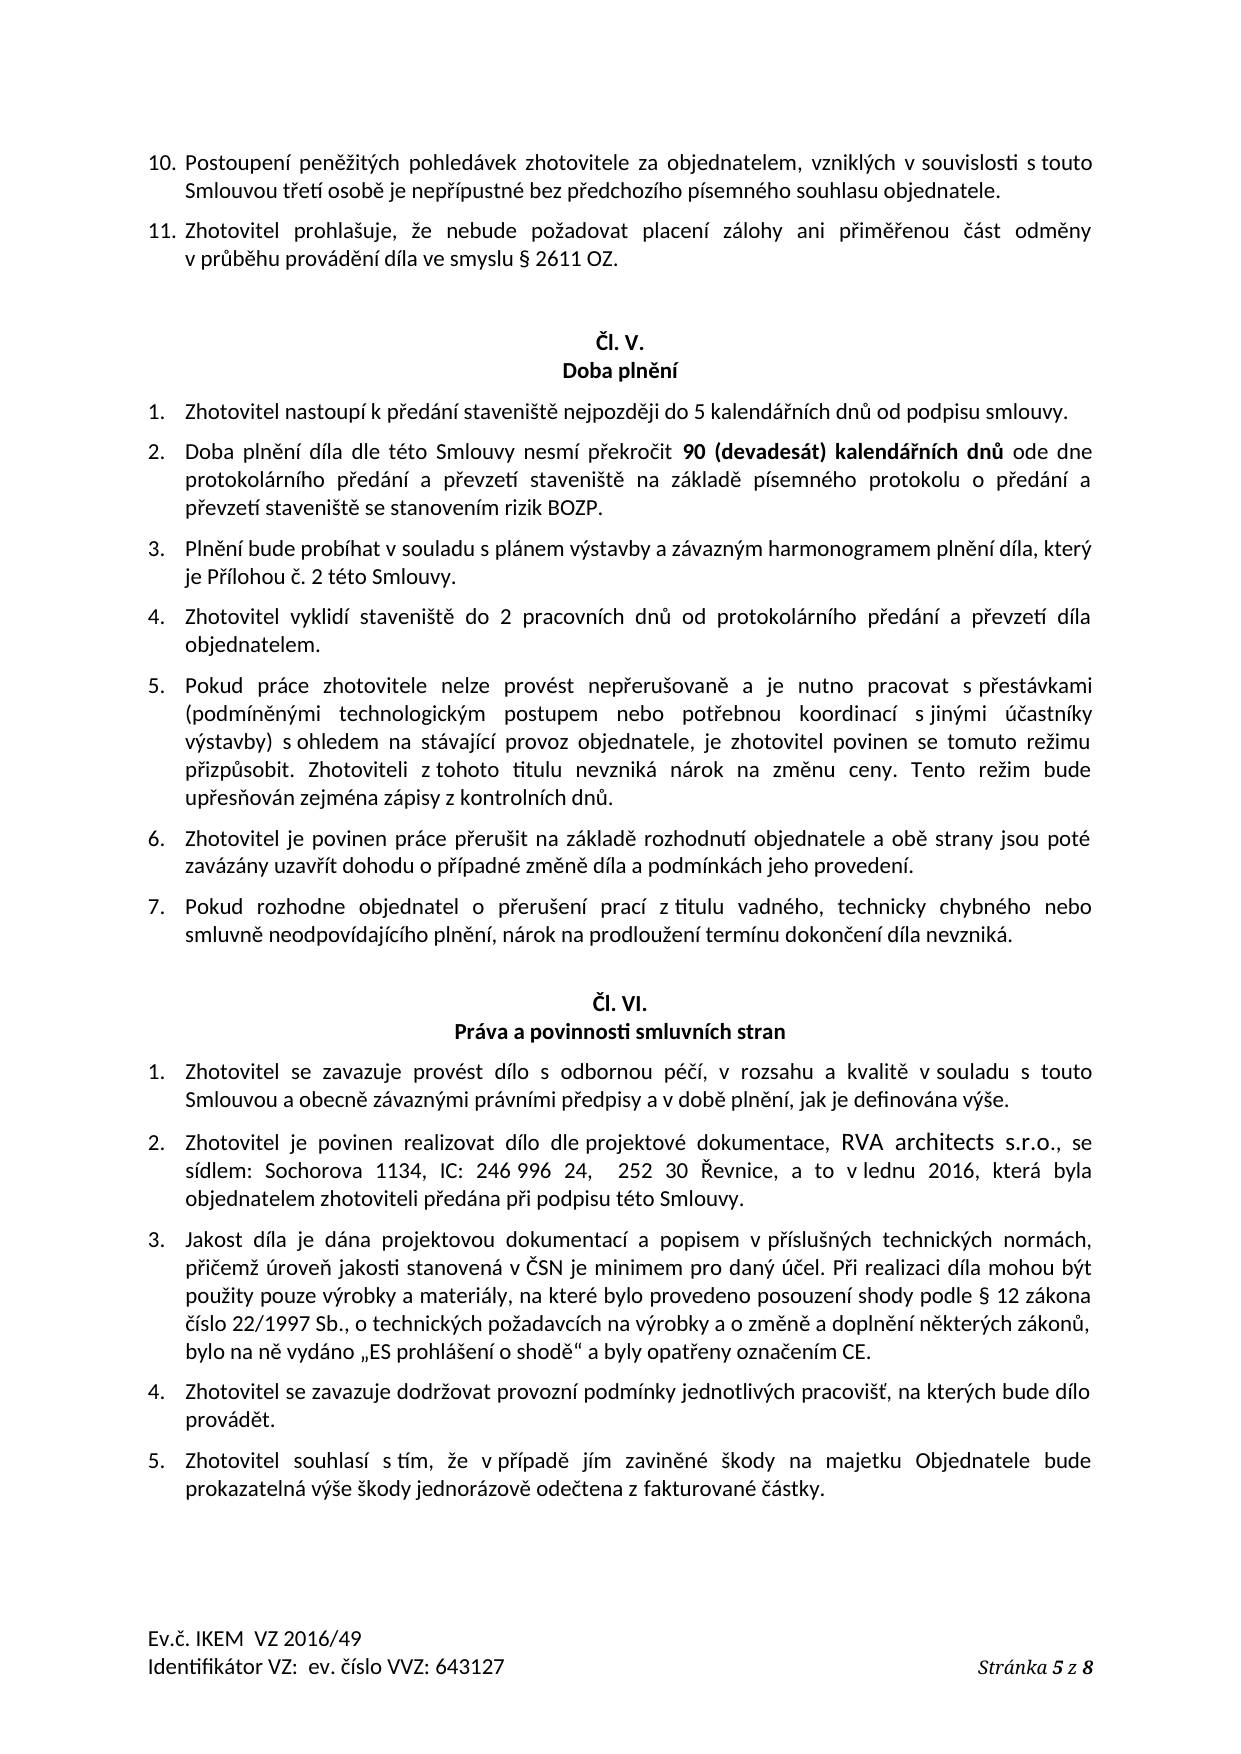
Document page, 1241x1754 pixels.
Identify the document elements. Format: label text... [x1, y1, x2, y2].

subtitle Práva a povinnosti smluvních stran [148, 1017, 1092, 1045]
list Doba plnění díla dle této Smlouvy nesmí překročit 90 (devadesát) kalendářních dnů ode dne protokolárního předání a převzetí staveniště na základě písemného protokolu o předání a převzetí staveniště se stanovením rizik BOZP. [148, 437, 1092, 521]
text Čl. VI. [148, 989, 1092, 1017]
list Jakost díla je dána projektovou dokumentací a popisem v příslušných technických normách, přičemž úroveň jakosti stanovená v ČSN je minimem pro daný účel. Při realizaci díla mohou být použity pouze výrobky a materiály, na které bylo provedeno posouzení shody podle § 12 zákona číslo 22/1997 Sb., o technických požadavcích na výrobky a o změně a doplnění některých zákonů, bylo na ně vydáno „ES prohlášení o shodě“ a byly opatřeny označením CE. [148, 1225, 1092, 1365]
text Doba plnění [148, 356, 1092, 384]
list Zhotovitel vyklidí staveniště do 2 pracovních dnů od protokolárního předání a převzetí díla objednatelem. [148, 602, 1092, 658]
list Zhotovitel nastoupí k předání staveniště nejpozději do 5 kalendářních dnů od podpisu smlouvy. [148, 397, 1092, 425]
list Pokud práce zhotovitele nelze provést nepřerušovaně a je nutno pracovat s přestávkami (podmíněnými technologickým postupem nebo potřebnou koordinací s jinými účastníky výstavby) s ohledem na stávající provoz objednatele, je zhotovitel povinen se tomuto režimu přizpůsobit. Zhotoviteli z tohoto titulu nevzniká nárok na změnu ceny. Tento režim bude upřesňován zejména zápisy z kontrolních dnů. [148, 671, 1092, 811]
list Zhotovitel souhlasí s tím, že v případě jím zaviněné škody na majetku Objednatele bude prokazatelná výše škody jednorázově odečtena z fakturované částky. [148, 1446, 1092, 1502]
list Zhotovitel je povinen práce přerušit na základě rozhodnutí objednatele a obě strany jsou poté zavázány uzavřít dohodu o případné změně díla a podmínkách jeho provedení. [148, 824, 1092, 880]
list Postoupení peněžitých pohledávek zhotovitele za objednatelem, vzniklých v souvislosti s touto Smlouvou třetí osobě je nepřípustné bez předchozího písemného souhlasu objednatele. [148, 148, 1092, 204]
list Plnění bude probíhat v souladu s plánem výstavby a závazným harmonogramem plnění díla, který je Přílohou č. 2 této Smlouvy. [148, 534, 1092, 590]
list Zhotovitel je povinen realizovat dílo dle projektové dokumentace, RVA architects s.r.o., se sídlem: Sochorova 1134, IC: 246 996 24, 252 30 Řevnice, a to v lednu 2016, která byla objednatelem zhotoviteli předána při podpisu této Smlouvy. [148, 1126, 1092, 1212]
text Čl. V. [148, 328, 1092, 356]
list Zhotovitel se zavazuje provést dílo s odbornou péčí, v rozsahu a kvalitě v souladu s touto Smlouvou a obecně závaznými právními předpisy a v době plnění, jak je definována výše. [148, 1057, 1092, 1113]
list Zhotovitel se zavazuje dodržovat provozní podmínky jednotlivých pracovišť, na kterých bude dílo provádět. [148, 1377, 1092, 1433]
list Pokud rozhodne objednatel o přerušení prací z titulu vadného, technicky chybného nebo smluvně neodpovídajícího plnění, nárok na prodloužení termínu dokončení díla nevzniká. [148, 892, 1092, 948]
list Zhotovitel prohlašuje, že nebude požadovat placení zálohy ani přiměřenou část odměny v průběhu provádění díla ve smyslu § 2611 OZ. [148, 216, 1092, 272]
